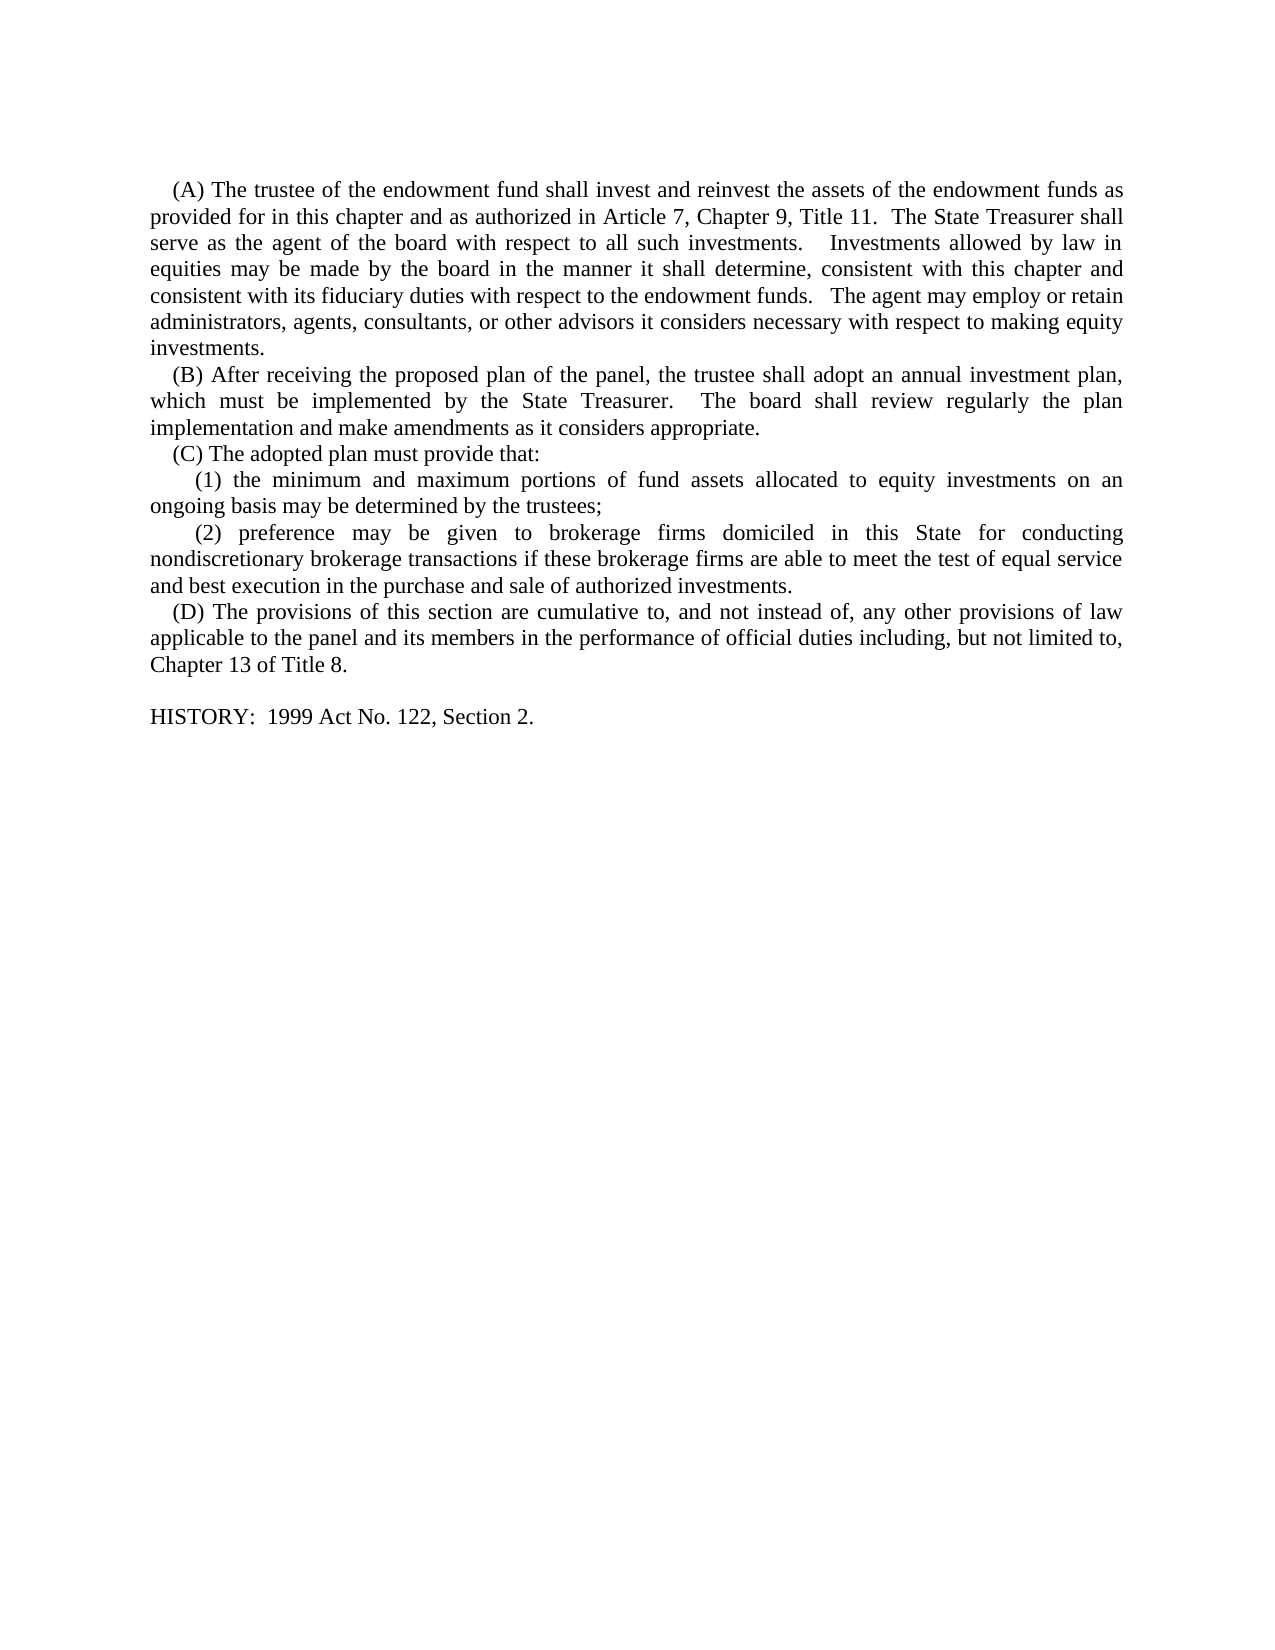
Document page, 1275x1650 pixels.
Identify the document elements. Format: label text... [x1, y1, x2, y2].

text (D) The provisions of this section are cumulative to, and not instead of, any other provisions of law applicable to the panel and its members in the performance of official duties including, but not limited to, Chapter 13 of Title 8. [150, 598, 1125, 677]
text (2) preference may be given to brokerage firms domiciled in this State for conducting nondiscretionary brokerage transactions if these brokerage firms are able to meet the test of equal service and best execution in the purchase and sale of authorized investments. [150, 519, 1125, 598]
text (B) After receiving the proposed plan of the panel, the trustee shall adopt an annual investment plan, which must be implemented by the State Treasurer. The board shall review regularly the plan implementation and make amendments as it considers appropriate. [150, 361, 1125, 440]
text (A) The trustee of the endowment fund shall invest and reinvest the assets of the endowment funds as provided for in this chapter and as authorized in Article 7, Chapter 9, Title 11. The State Treasurer shall serve as the agent of the board with respect to all such investments. Investments allowed by law in equities may be made by the board in the manner it shall determine, consistent with this chapter and consistent with its fiduciary duties with respect to the endowment funds. The agent may employ or retain administrators, agents, consultants, or other advisors it considers necessary with respect to making equity investments. [150, 176, 1125, 361]
text (C) The adopted plan must provide that: [150, 440, 1125, 466]
text (1) the minimum and maximum portions of fund assets allocated to equity investments on an ongoing basis may be determined by the trustees; [150, 466, 1125, 519]
text HISTORY: 1999 Act No. 122, Section 2. [150, 703, 1125, 730]
